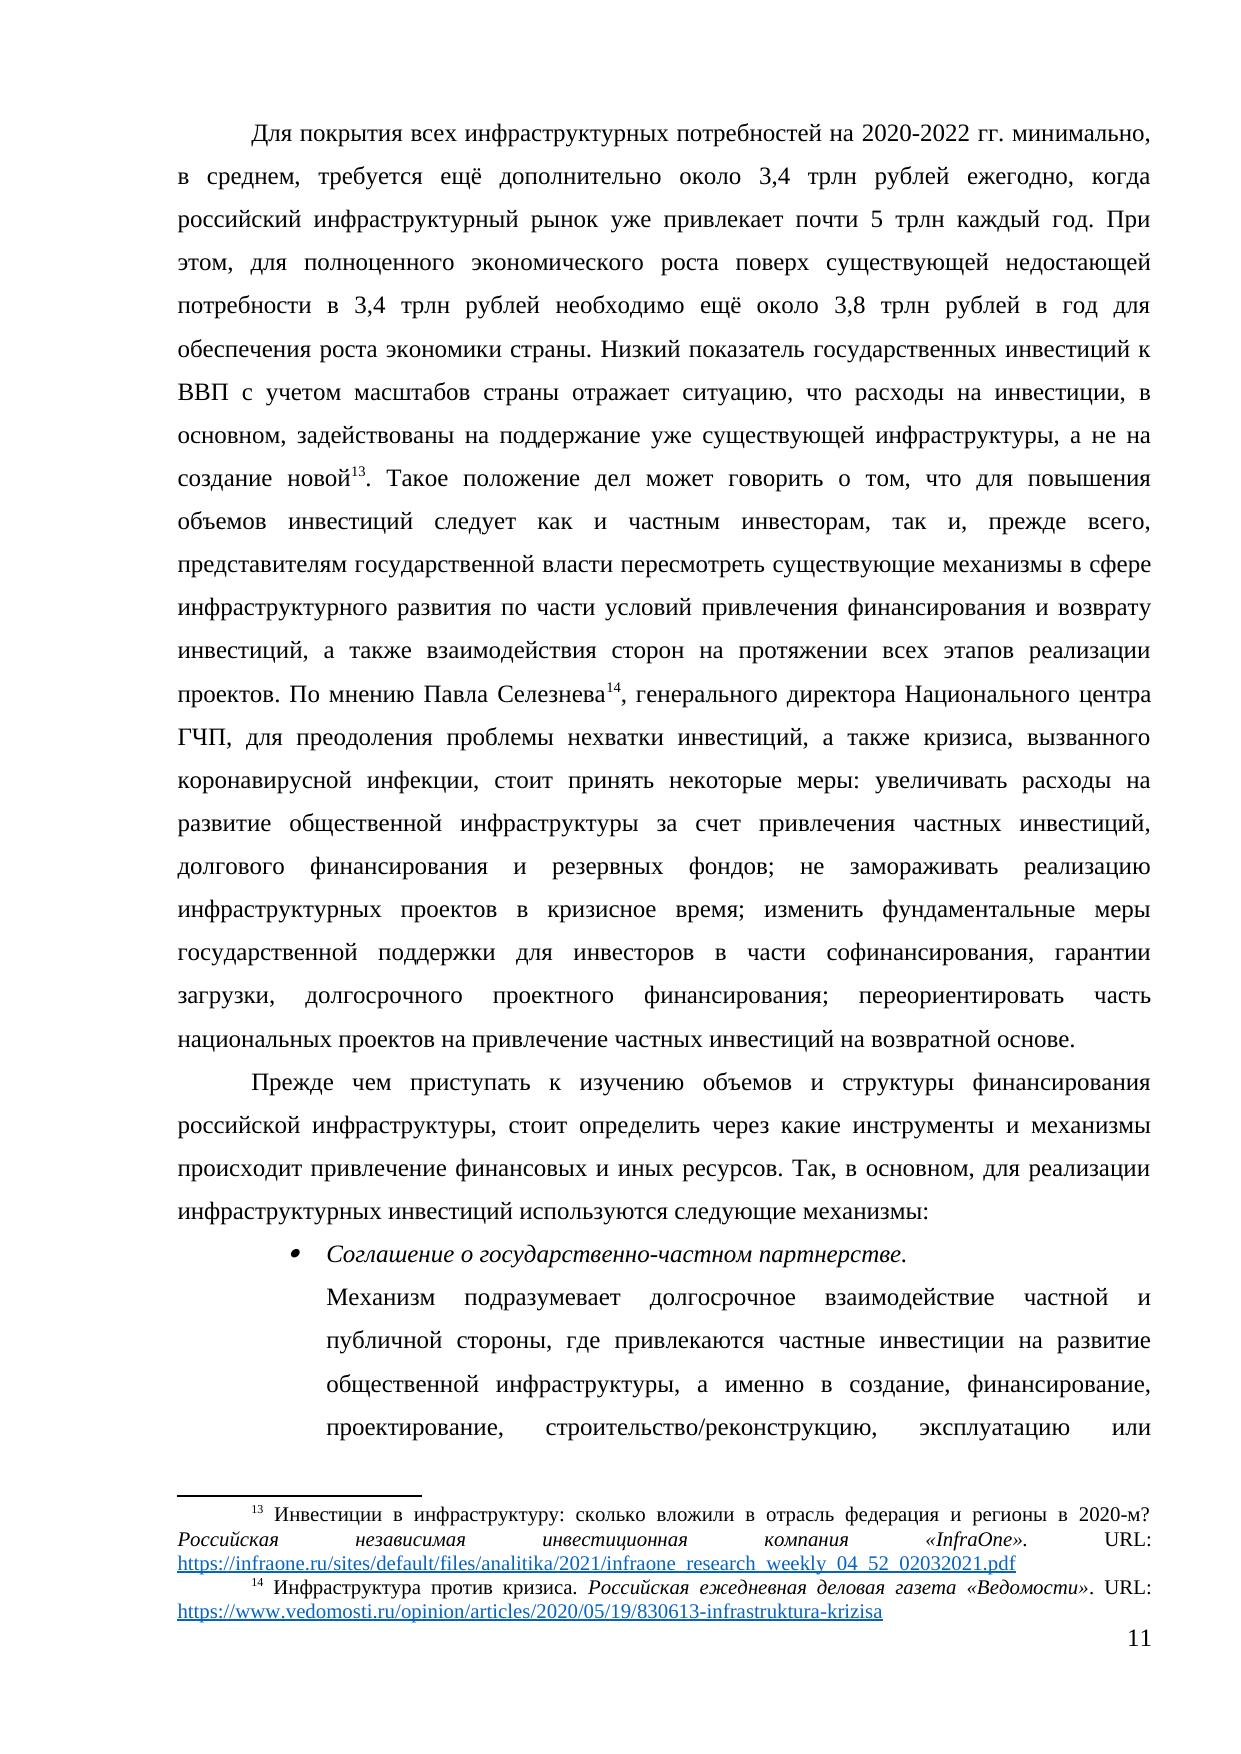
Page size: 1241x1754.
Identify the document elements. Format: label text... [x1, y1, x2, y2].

list Соглашение о государственно-частном партнерстве. [288, 1239, 1152, 1268]
text Прежде чем приступать к изучению объемов и структуры финансирования российской инфраструктуры, стоит определить через какие инструменты и механизмы происходит привлечение финансовых и иных ресурсов. Так, в основном, для реализации инфраструктурных инвестиций используются следующие механизмы: [177, 1067, 1152, 1225]
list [326, 1282, 1152, 1441]
text Для покрытия всех инфраструктурных потребностей на 2020-2022 гг. минимально, в среднем, требуется ещё дополнительно около 3,4 трлн рублей ежегодно, когда российский инфраструктурный рынок уже привлекает почти 5 трлн каждый год. При этом, для полноценного экономического роста поверх существующей недостающей потребности в 3,4 трлн рублей необходимо ещё около 3,8 трлн рублей в год для обеспечения роста экономики страны. Низкий показатель государственных инвестиций к ВВП с учетом масштабов страны отражает ситуацию, что расходы на инвестиции, в основном, задействованы на поддержание уже существующей инфраструктуры, а не на создание новой. Такое положение дел может говорить о том, что для повышения объемов инвестиций следует как и частным инвесторам, так и, прежде всего, представителям государственной власти пересмотреть существующие механизмы в сфере инфраструктурного развития по части условий привлечения финансирования и возврату инвестиций, а также взаимодействия сторон на протяжении всех этапов реализации проектов. По мнению Павла Селезнева, генерального директора Национального центра ГЧП, для преодоления проблемы нехватки инвестиций, а также кризиса, вызванного коронавирусной инфекции, стоит принять некоторые меры: увеличивать расходы на развитие общественной инфраструктуры за счет привлечения частных инвестиций, долгового финансирования и резервных фондов; не замораживать реализацию инфраструктурных проектов в кризисное время; изменить фундаментальные меры государственной поддержки для инвесторов в части софинансирования, гарантии загрузки, долгосрочного проектного финансирования; переориентировать часть национальных проектов на привлечение частных инвестиций на возвратной основе. [177, 118, 1152, 1052]
